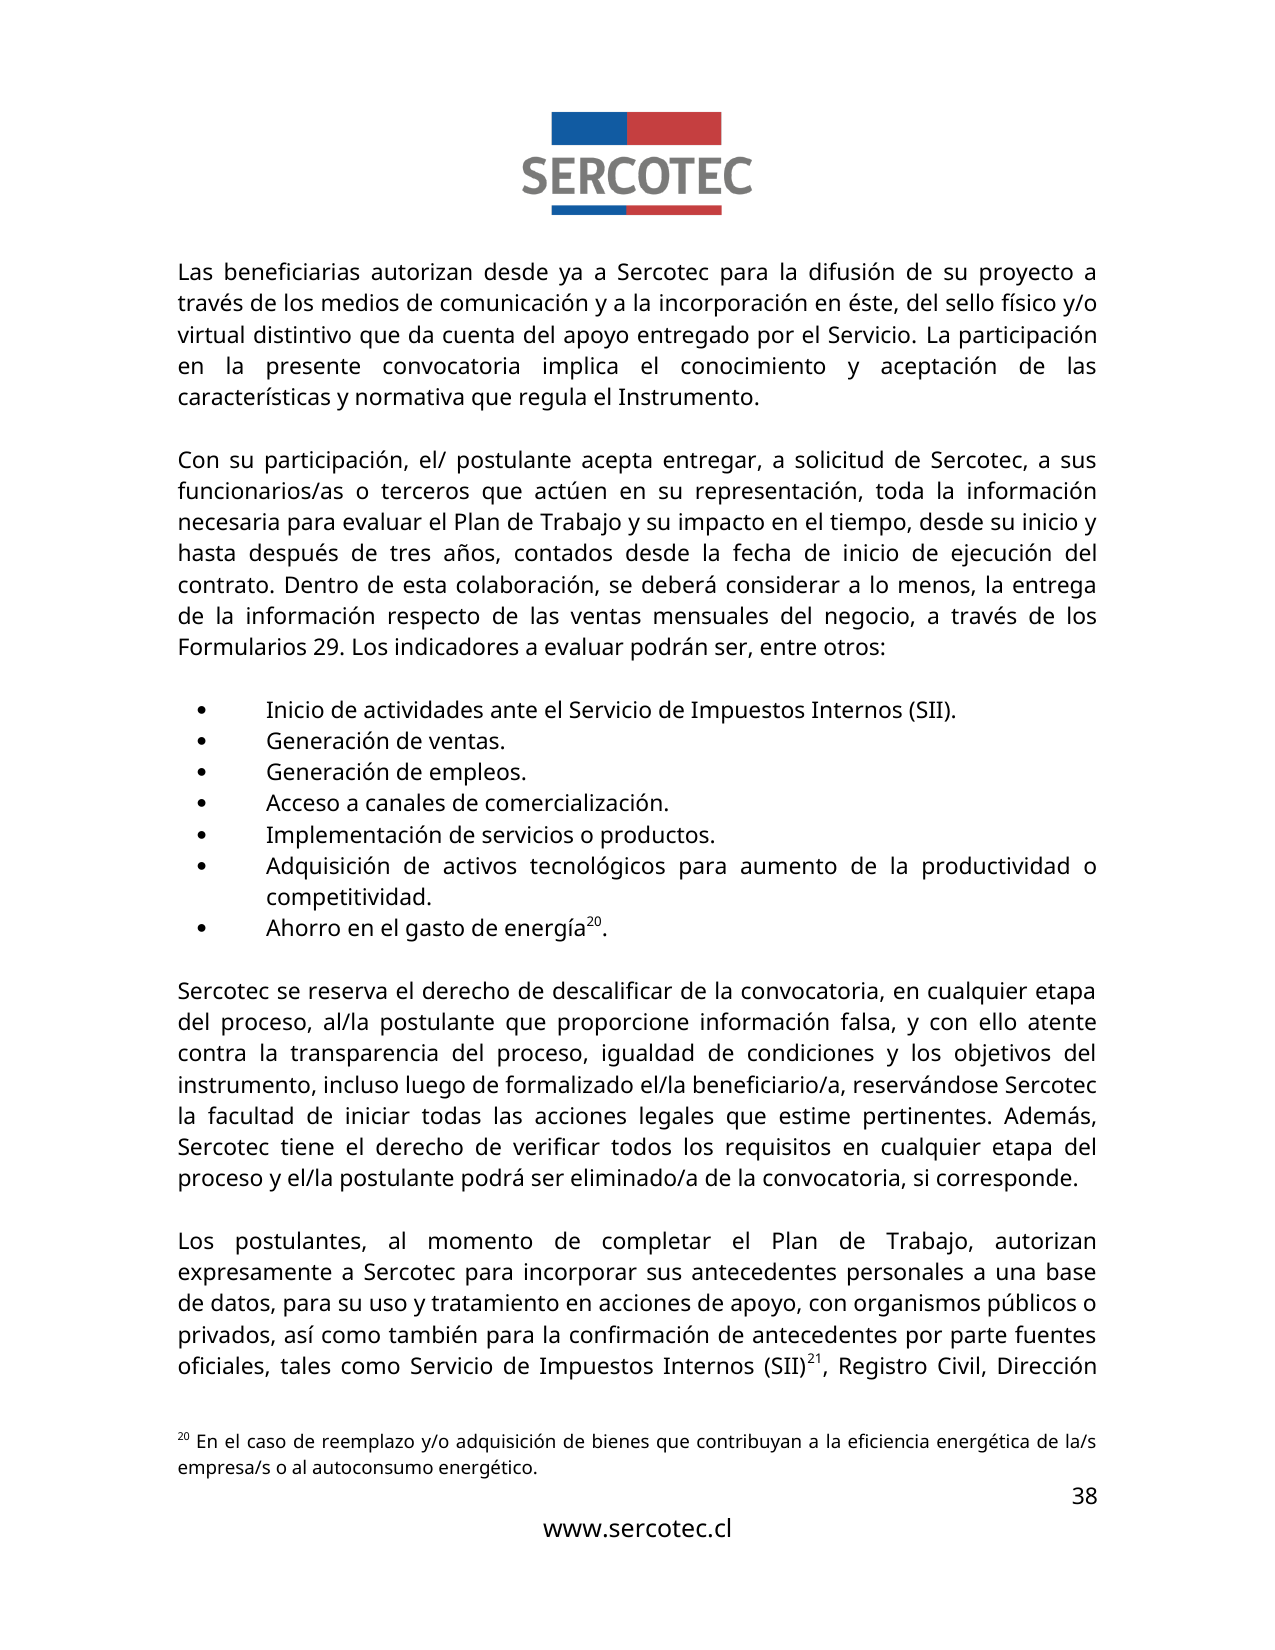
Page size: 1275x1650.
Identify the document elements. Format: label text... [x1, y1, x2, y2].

list Implementación de servicios o productos. [198, 819, 1098, 850]
list Acceso a canales de comercialización. [198, 787, 1098, 819]
list Adquisición de activos tecnológicos para aumento de la productividad o competitividad. [198, 850, 1098, 912]
text Las beneficiarias autorizan desde ya a Sercotec para la difusión de su proyecto a través de los medios de comunicación y a la incorporación en éste, del sello físico y/o virtual distintivo que da cuenta del apoyo entregado por el Servicio. La participación en la presente convocatoria implica el conocimiento y aceptación de las características y normativa que regula el Instrumento. [177, 256, 1098, 412]
picture [512, 105, 763, 225]
list Ahorro en el gasto de energía. [198, 912, 1098, 944]
list Generación de empleos. [198, 756, 1098, 787]
text Con su participación, el/ postulante acepta entregar, a solicitud de Sercotec, a sus funcionarios/as o terceros que actúen en su representación, toda la información necesaria para evaluar el Plan de Trabajo y su impacto en el tiempo, desde su inicio y hasta después de tres años, contados desde la fecha de inicio de ejecución del contrato. Dentro de esta colaboración, se deberá considerar a lo menos, la entrega de la información respecto de las ventas mensuales del negocio, a través de los Formularios 29. Los indicadores a evaluar podrán ser, entre otros: [177, 444, 1098, 662]
list Generación de ventas. [198, 725, 1098, 756]
text Sercotec se reserva el derecho de descalificar de la convocatoria, en cualquier etapa del proceso, al/la postulante que proporcione información falsa, y con ello atente contra la transparencia del proceso, igualdad de condiciones y los objetivos del instrumento, incluso luego de formalizado el/la beneficiario/a, reservándose Sercotec la facultad de iniciar todas las acciones legales que estime pertinentes. Además, Sercotec tiene el derecho de verificar todos los requisitos en cualquier etapa del proceso y el/la postulante podrá ser eliminado/a de la convocatoria, si corresponde. [177, 975, 1098, 1194]
list Inicio de actividades ante el Servicio de Impuestos Internos (SII). [198, 694, 1098, 725]
